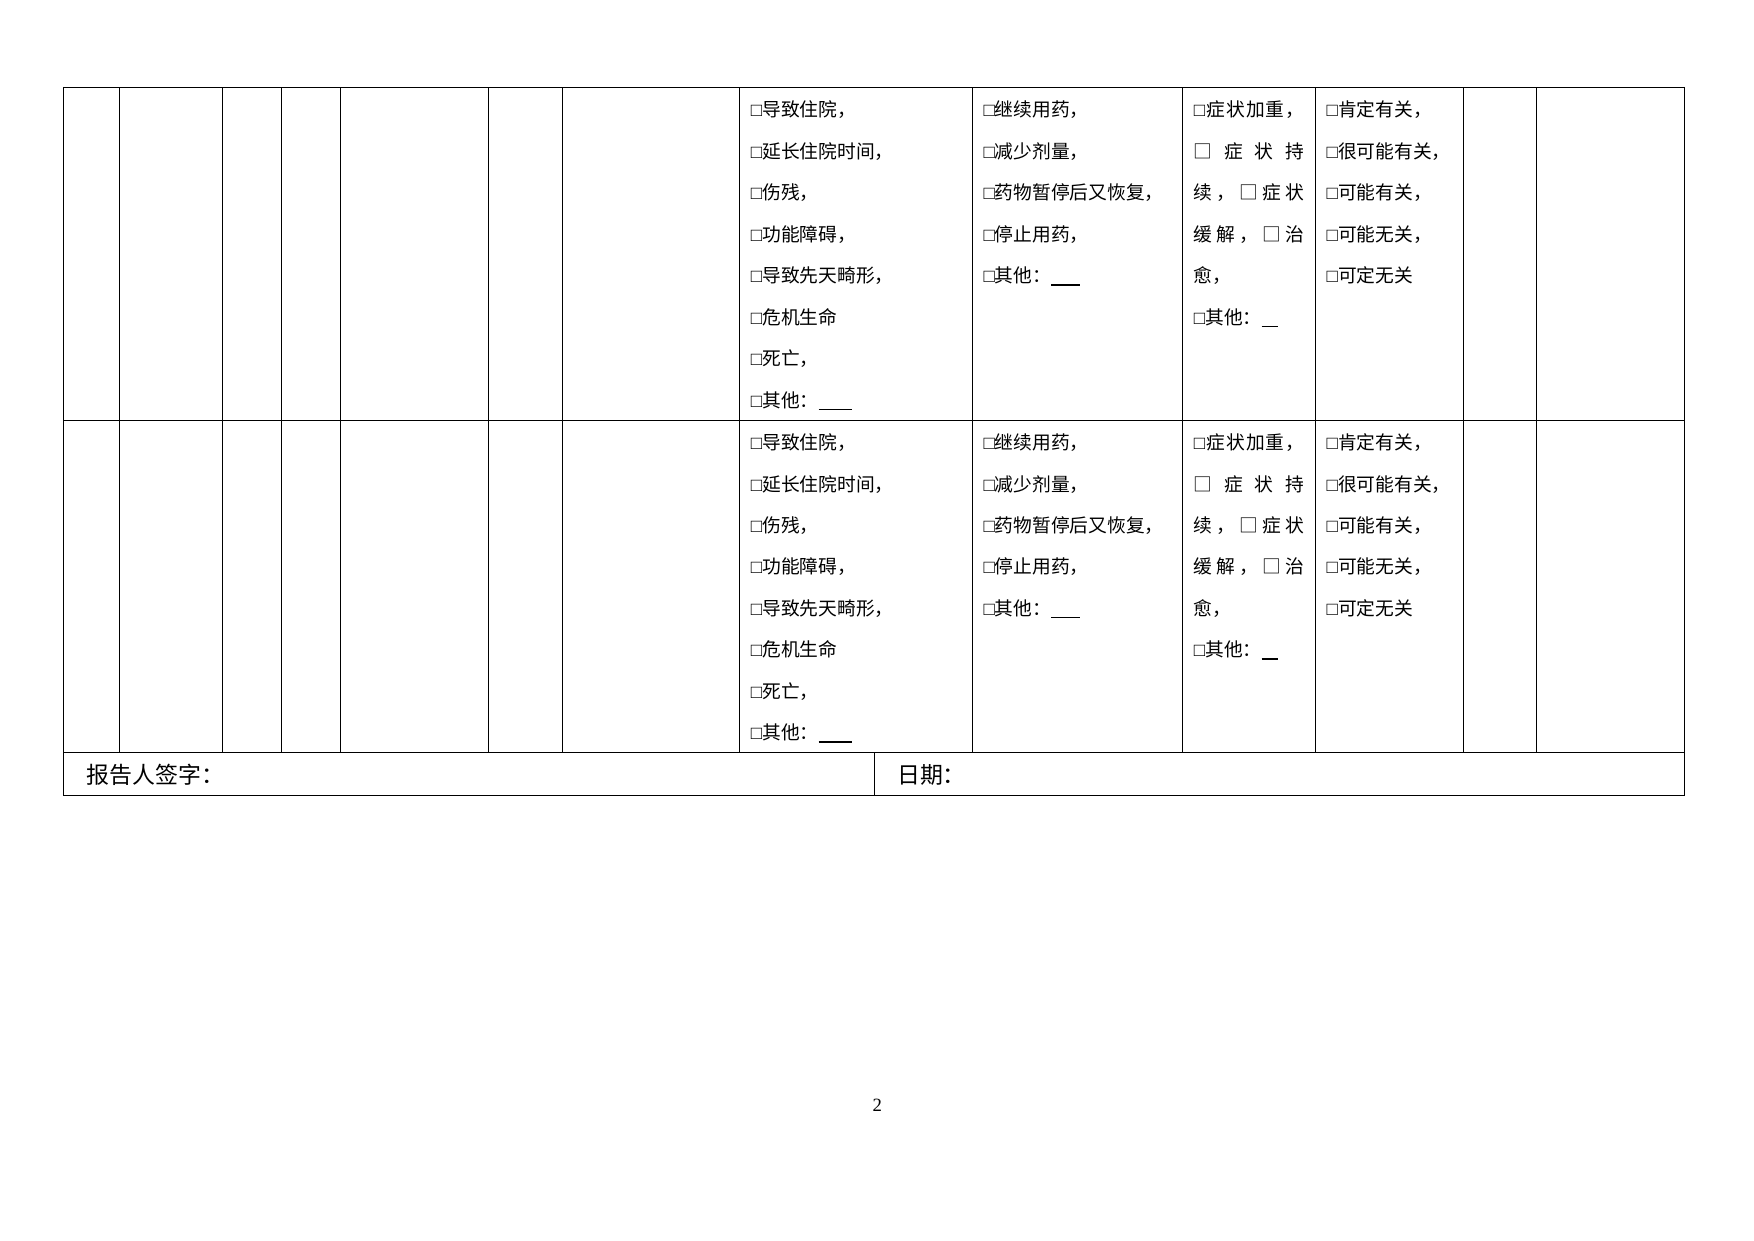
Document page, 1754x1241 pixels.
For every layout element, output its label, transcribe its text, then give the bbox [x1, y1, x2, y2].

table_cell □导致住院， □延长住院时间， □伤残， □功能障碍， □导致先天畸形， □危机生命 □死亡， □其他： [740, 421, 972, 752]
table_cell [282, 421, 340, 752]
table_cell [64, 88, 119, 419]
table_cell [120, 421, 222, 752]
table_cell [489, 421, 562, 752]
table_cell [563, 88, 739, 419]
table_cell [1464, 421, 1536, 752]
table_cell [740, 88, 972, 419]
table_cell [563, 421, 739, 752]
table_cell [973, 88, 1182, 419]
table_cell [489, 88, 562, 419]
table_cell □症状加重，□症状持续，□症状缓解，□治愈， □其他： [1183, 421, 1315, 752]
table_cell [223, 421, 281, 752]
table_cell [341, 88, 488, 419]
table_cell [1464, 88, 1536, 419]
table_cell 日期： [875, 753, 1684, 795]
table_cell □肯定有关， □很可能有关， □可能有关， □可能无关， □可定无关 [1316, 421, 1463, 752]
table_cell [223, 88, 281, 419]
table_cell [1537, 421, 1684, 752]
table_cell [64, 421, 119, 752]
table_cell [341, 421, 488, 752]
table_cell [120, 88, 222, 419]
table_cell [282, 88, 340, 419]
table_cell [1537, 88, 1684, 419]
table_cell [1183, 88, 1315, 419]
table_cell 报告人签字： [64, 753, 874, 795]
table_cell □继续用药， □减少剂量， □药物暂停后又恢复， □停止用药， □其他： [973, 421, 1182, 752]
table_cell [1316, 88, 1463, 419]
